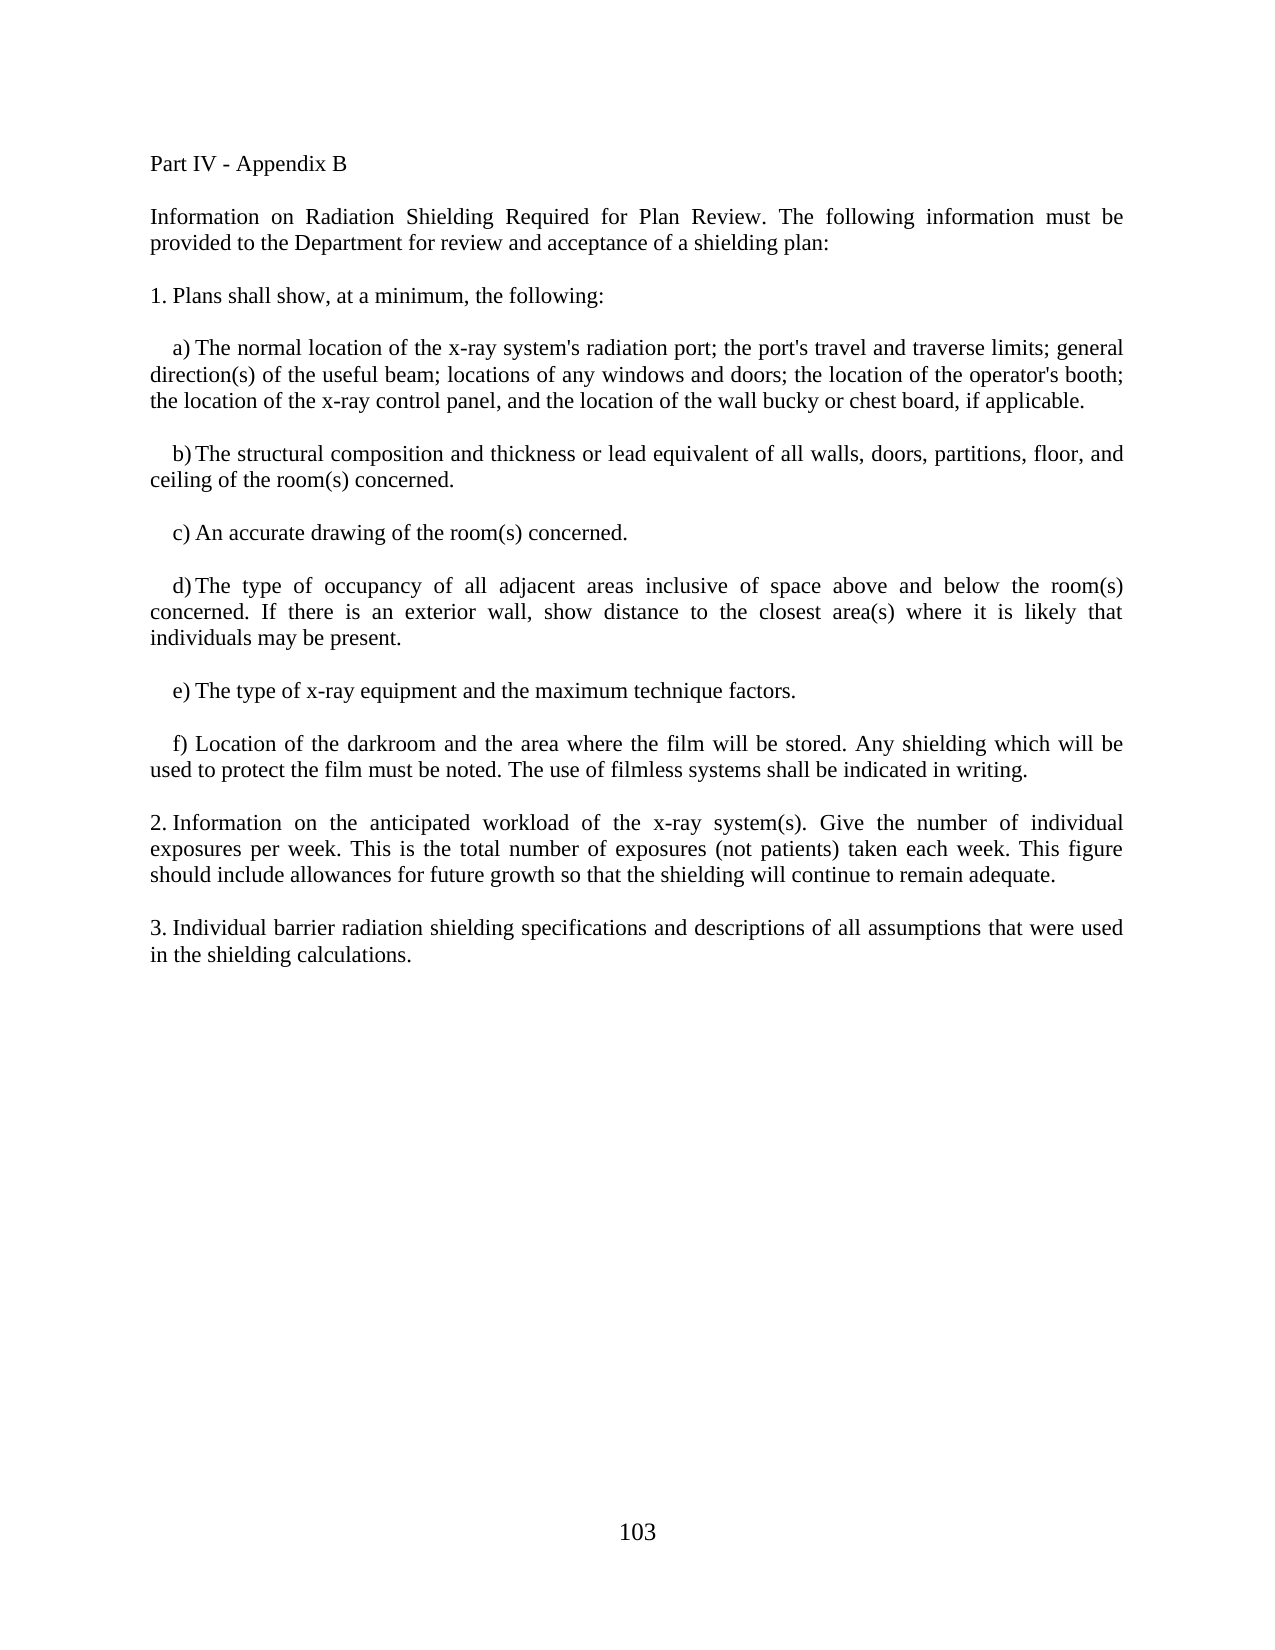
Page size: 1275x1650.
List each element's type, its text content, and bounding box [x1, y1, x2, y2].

text c) An accurate drawing of the room(s) concerned. [150, 519, 1125, 545]
text e) The type of x-ray equipment and the maximum technique factors. [150, 677, 1125, 703]
text Information on Radiation Shielding Required for Plan Review. The following information must be provided to the Department for review and acceptance of a shielding plan: [150, 203, 1125, 255]
text Part IV - Appendix B [150, 150, 1125, 176]
text 2. Information on the anticipated workload of the x-ray system(s). Give the number of individual exposures per week. This is the total number of exposures (not patients) taken each week. This figure should include allowances for future growth so that the shielding will continue to remain adequate. [150, 809, 1125, 888]
text a) The normal location of the x-ray system's radiation port; the port's travel and traverse limits; general direction(s) of the useful beam; locations of any windows and doors; the location of the operator's booth; the location of the x-ray control panel, and the location of the wall bucky or chest board, if applicable. [150, 334, 1125, 413]
text 1. Plans shall show, at a minimum, the following: [150, 282, 1125, 308]
text b) The structural composition and thickness or lead equivalent of all walls, doors, partitions, floor, and ceiling of the room(s) concerned. [150, 440, 1125, 493]
text d) The type of occupancy of all adjacent areas inclusive of space above and below the room(s) concerned. If there is an exterior wall, show distance to the closest area(s) where it is likely that individuals may be present. [150, 572, 1125, 651]
text f) Location of the darkroom and the area where the film will be stored. Any shielding which will be used to protect the film must be noted. The use of filmless systems shall be indicated in writing. [150, 730, 1125, 782]
text 3. Individual barrier radiation shielding specifications and descriptions of all assumptions that were used in the shielding calculations. [150, 914, 1125, 967]
